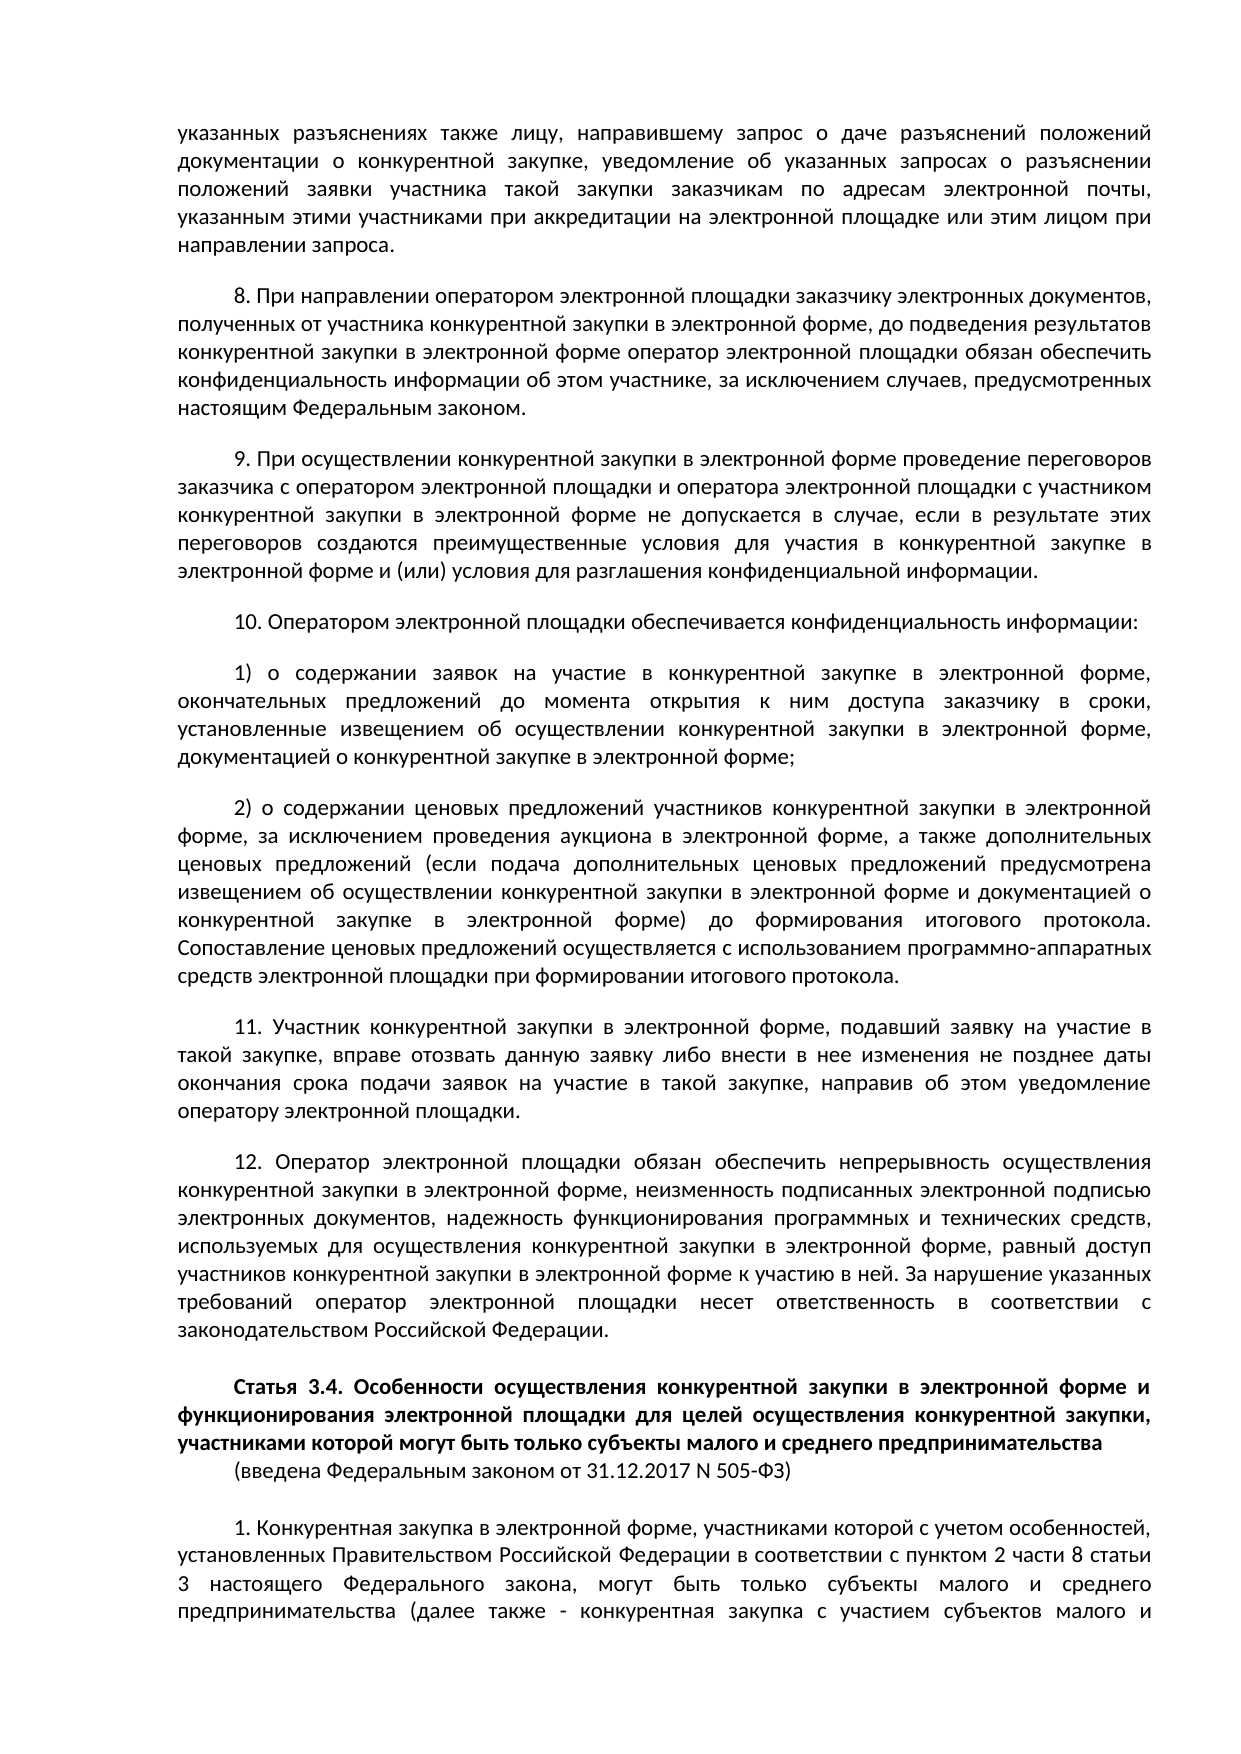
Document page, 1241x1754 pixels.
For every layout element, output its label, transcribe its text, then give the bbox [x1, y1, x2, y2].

text 9. При осуществлении конкурентной закупки в электронной форме проведение переговоров заказчика с оператором электронной площадки и оператора электронной площадки с участником конкурентной закупки в электронной форме не допускается в случае, если в результате этих переговоров создаются преимущественные условия для участия в конкурентной закупке в электронной форме и (или) условия для разглашения конфиденциальной информации. [177, 444, 1152, 584]
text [177, 118, 1152, 258]
title Статья 3.4. Особенности осуществления конкурентной закупки в электронной форме и функционирования электронной площадки для целей осуществления конкурентной закупки, участниками которой могут быть только субъекты малого и среднего предпринимательства [177, 1372, 1152, 1457]
text 1) о содержании заявок на участие в конкурентной закупке в электронной форме, окончательных предложений до момента открытия к ним доступа заказчику в сроки, установленные извещением об осуществлении конкурентной закупки в электронной форме, документацией о конкурентной закупке в электронной форме; [177, 658, 1152, 770]
text 12. Оператор электронной площадки обязан обеспечить непрерывность осуществления конкурентной закупки в электронной форме, неизменность подписанных электронной подписью электронных документов, надежность функционирования программных и технических средств, используемых для осуществления конкурентной закупки в электронной форме, равный доступ участников конкурентной закупки в электронной форме к участию в ней. За нарушение указанных требований оператор электронной площадки несет ответственность в соответствии с законодательством Российской Федерации. [177, 1147, 1152, 1343]
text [177, 1513, 1152, 1625]
text 2) о содержании ценовых предложений участников конкурентной закупки в электронной форме, за исключением проведения аукциона в электронной форме, а также дополнительных ценовых предложений (если подача дополнительных ценовых предложений предусмотрена извещением об осуществлении конкурентной закупки в электронной форме и документацией о конкурентной закупке в электронной форме) до формирования итогового протокола. Сопоставление ценовых предложений осуществляется с использованием программно-аппаратных средств электронной площадки при формировании итогового протокола. [177, 793, 1152, 989]
text 8. При направлении оператором электронной площадки заказчику электронных документов, полученных от участника конкурентной закупки в электронной форме, до подведения результатов конкурентной закупки в электронной форме оператор электронной площадки обязан обеспечить конфиденциальность информации об этом участнике, за исключением случаев, предусмотренных настоящим Федеральным законом. [177, 281, 1152, 421]
text 10. Оператором электронной площадки обеспечивается конфиденциальность информации: [177, 607, 1152, 635]
text (введена Федеральным законом от 31.12.2017 N 505-ФЗ) [177, 1457, 1152, 1484]
text 11. Участник конкурентной закупки в электронной форме, подавший заявку на участие в такой закупке, вправе отозвать данную заявку либо внести в нее изменения не позднее даты окончания срока подачи заявок на участие в такой закупке, направив об этом уведомление оператору электронной площадки. [177, 1012, 1152, 1124]
